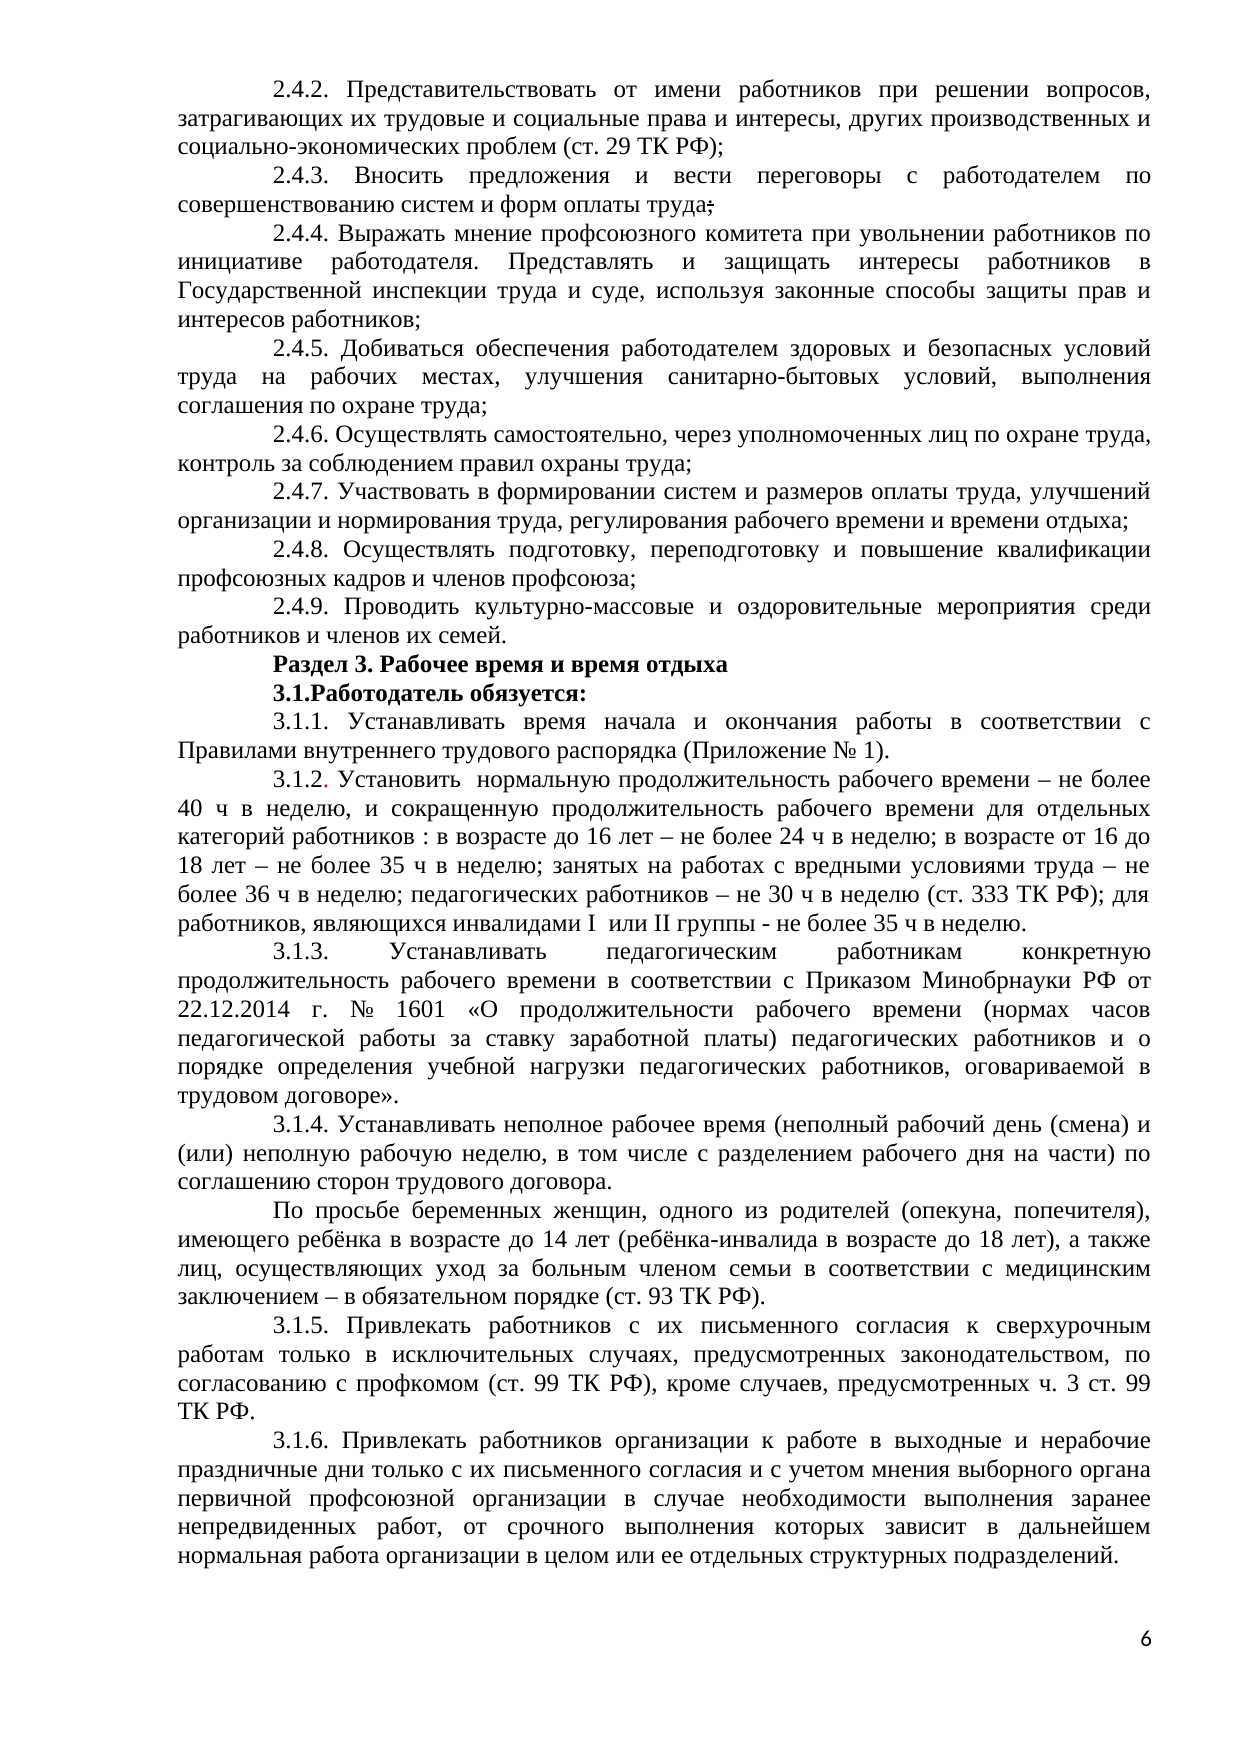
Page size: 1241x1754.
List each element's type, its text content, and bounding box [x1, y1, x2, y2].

text 2.4.4. Выражать мнение профсоюзного комитета при увольнении работников по инициативе работодателя. Представлять и защищать интересы работников в Государственной инспекции труда и суде, используя законные способы защиты прав и интересов работников; [177, 218, 1152, 333]
text 3.1.1. Устанавливать время начала и окончания работы в соответствии с Правилами внутреннего трудового распорядка (Приложение № 1). [177, 706, 1152, 764]
text 3.1.3. Устанавливать педагогическим работникам конкретную продолжительность рабочего времени в соответствии с Приказом Минобрнауки РФ от 22.12.2014 г. № 1601 «О продолжительности рабочего времени (нормах часов педагогической работы за ставку заработной платы) педагогических работников и о порядке определения учебной нагрузки педагогических работников, оговариваемой в трудовом договоре». [177, 936, 1152, 1109]
text 2.4.3. Вносить предложения и вести переговоры с работодателем по совершенствованию систем и форм оплаты труда; [177, 160, 1152, 218]
text 2.4.8. Осуществлять подготовку, переподготовку и повышение квалификации профсоюзных кадров и членов профсоюза; [177, 534, 1152, 591]
text Раздел 3. Рабочее время и время отдыха [177, 649, 1152, 678]
text 3.1.Работодатель обязуется: [177, 678, 1152, 706]
text 2.4.9. Проводить культурно-массовые и оздоровительные мероприятия среди работников и членов их семей. [177, 591, 1152, 649]
text По просьбе беременных женщин, одного из родителей (опекуна, попечителя), имеющего ребёнка в возрасте до 14 лет (ребёнка-инвалида в возрасте до 18 лет), а также лиц, осуществляющих уход за больным членом семьи в соответствии с медицинским заключением – в обязательном порядке (ст. 93 ТК РФ). [177, 1195, 1152, 1310]
text 2.4.6. Осуществлять самостоятельно, через уполномоченных лиц по охране труда, контроль за соблюдением правил охраны труда; [177, 419, 1152, 476]
text 2.4.5. Добиваться обеспечения работодателем здоровых и безопасных условий труда на рабочих местах, улучшения санитарно-бытовых условий, выполнения соглашения по охране труда; [177, 333, 1152, 419]
text 3.1.6. Привлекать работников организации к работе в выходные и нерабочие праздничные дни только с их письменного согласия и с учетом мнения выборного органа первичной профсоюзной организации в случае необходимости выполнения заранее непредвиденных работ, от срочного выполнения которых зависит в дальнейшем нормальная работа организации в целом или ее отдельных структурных подразделений. [177, 1425, 1152, 1569]
text 3.1.2. Установить нормальную продолжительность рабочего времени – не более 40 ч в неделю, и сокращенную продолжительность рабочего времени для отдельных категорий работников : в возрасте до 16 лет – не более 24 ч в неделю; в возрасте от 16 до 18 лет – не более 35 ч в неделю; занятых на работах с вредными условиями труда – не более 36 ч в неделю; педагогических работников – не 30 ч в неделю (ст. 333 ТК РФ); для работников, являющихся инвалидами I или II группы - не более 35 ч в неделю. [177, 764, 1152, 936]
text 3.1.4. Устанавливать неполное рабочее время (неполный рабочий день (смена) и (или) неполную рабочую неделю, в том числе с разделением рабочего дня на части) по соглашению сторон трудового договора. [177, 1109, 1152, 1195]
text 2.4.2. Представительствовать от имени работников при решении вопросов, затрагивающих их трудовые и социальные права и интересы, других производственных и социально-экономических проблем (ст. 29 ТК РФ); [177, 74, 1152, 160]
text 2.4.7. Участвовать в формировании систем и размеров оплаты труда, улучшений организации и нормирования труда, регулирования рабочего времени и времени отдыха; [177, 476, 1152, 534]
text 3.1.5. Привлекать работников с их письменного согласия к сверхурочным работам только в исключительных случаях, предусмотренных законодательством, по согласованию с профкомом (ст. 99 ТК РФ), кроме случаев, предусмотренных ч. 3 ст. 99 ТК РФ. [177, 1310, 1152, 1425]
